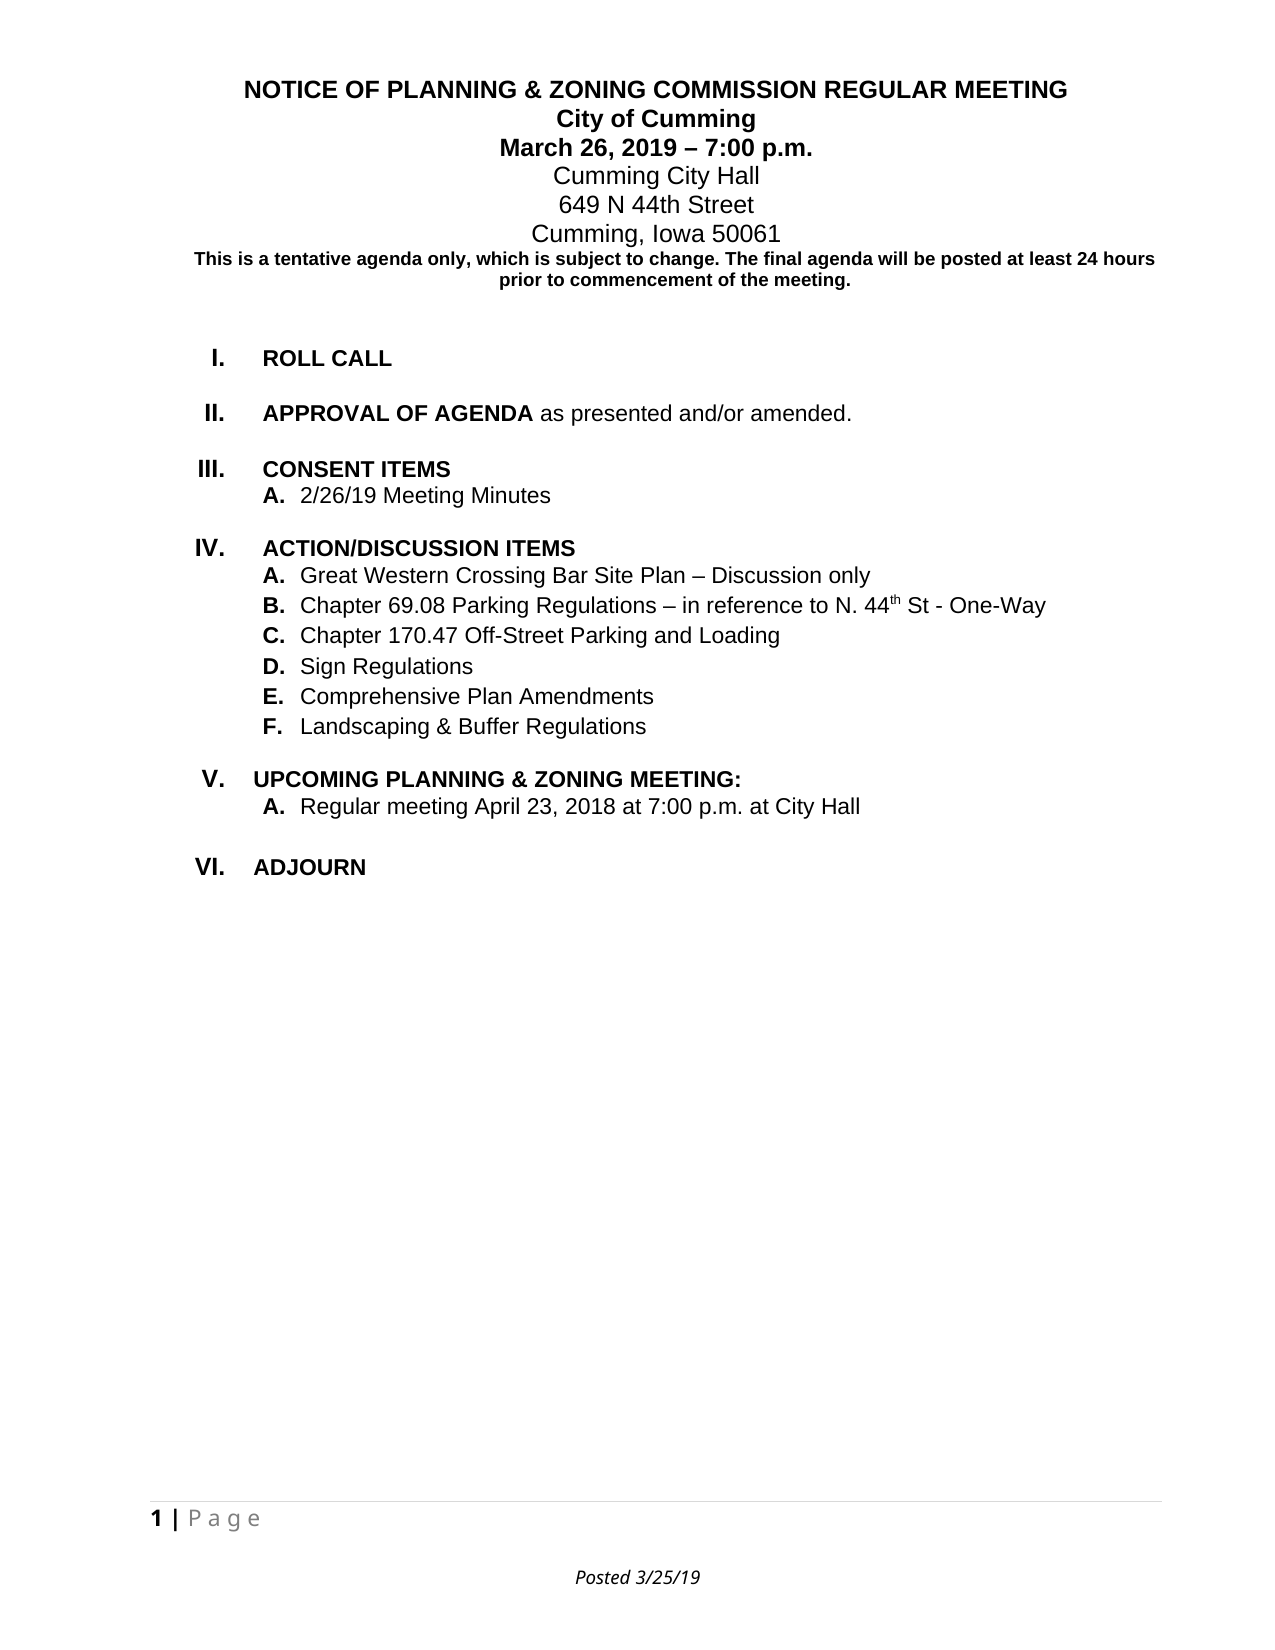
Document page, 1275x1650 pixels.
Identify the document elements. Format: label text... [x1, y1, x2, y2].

list UPCOMING PLANNING & ZONING MEETING: [225, 764, 1162, 793]
list ADJOURN [225, 851, 1162, 882]
list CONSENT ITEMS [225, 453, 1162, 482]
list APPROVAL OF AGENDA as presented and/or amended. [225, 398, 1162, 427]
list Chapter 69.08 Parking Regulations – in reference to N. 44th St - One-Way [262, 592, 1162, 619]
list 2/26/19 Meeting Minutes [262, 482, 1162, 509]
list Regular meeting April 23, 2018 at 7:00 p.m. at City Hall [262, 793, 1162, 819]
list Sign Regulations [262, 653, 1162, 679]
list Chapter 170.47 Off-Street Parking and Loading [262, 622, 1162, 649]
list ROLL CALL [225, 343, 1162, 372]
list Landscaping & Buffer Regulations [262, 713, 1162, 739]
list ACTION/DISCUSSION ITEMS [225, 533, 1162, 562]
list Comprehensive Plan Amendments [262, 683, 1162, 709]
list Great Western Crossing Bar Site Plan – Discussion only [262, 562, 1162, 588]
